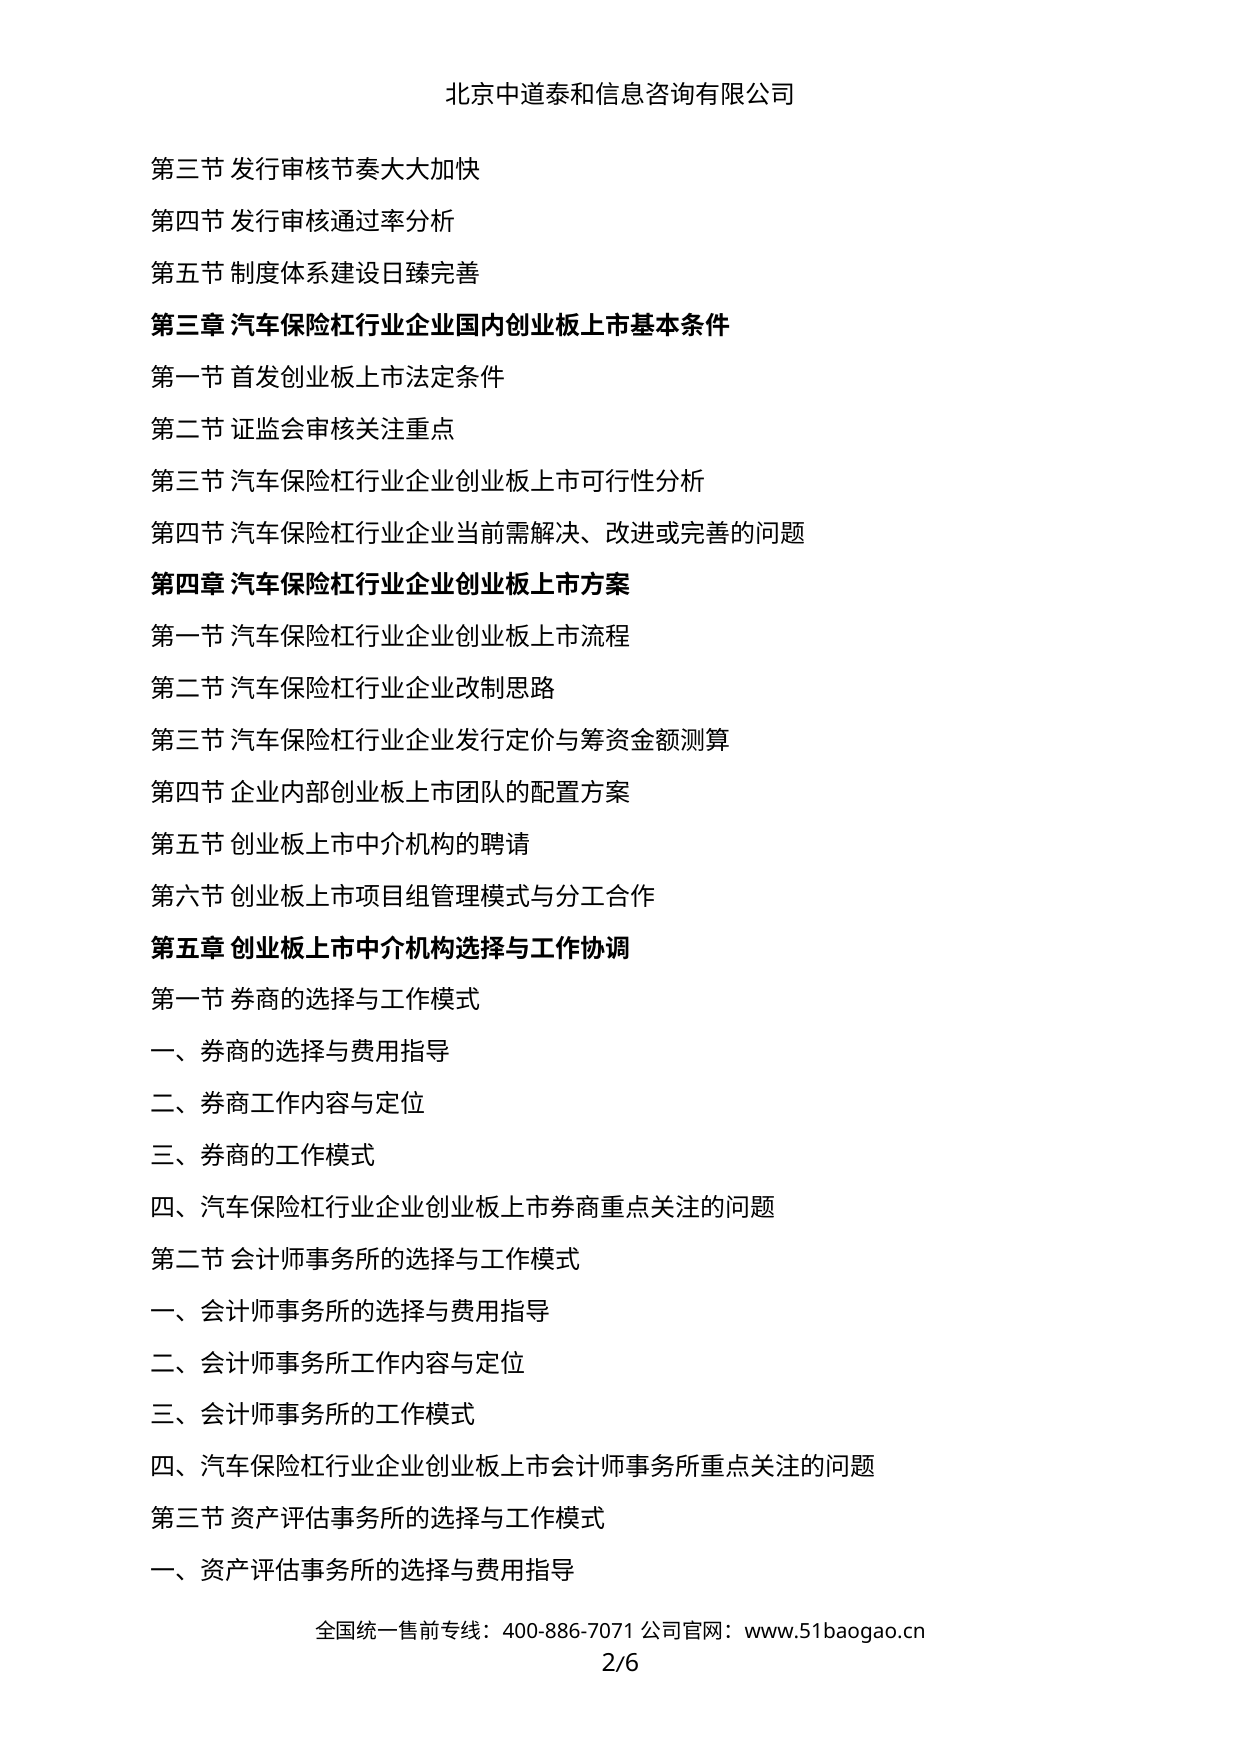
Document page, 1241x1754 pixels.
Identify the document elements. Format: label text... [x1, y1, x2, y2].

text 一、会计师事务所的选择与费用指导 [150, 1291, 1090, 1327]
text 一、券商的选择与费用指导 [150, 1032, 1090, 1068]
text 第四节 发行审核通过率分析 [150, 202, 1090, 238]
text 四、汽车保险杠行业企业创业板上市券商重点关注的问题 [150, 1187, 1090, 1224]
text 第四章 汽车保险杠行业企业创业板上市方案 [150, 565, 1090, 601]
text 第一节 券商的选择与工作模式 [150, 980, 1090, 1016]
text 第三节 资产评估事务所的选择与工作模式 [150, 1499, 1090, 1535]
text 第二节 会计师事务所的选择与工作模式 [150, 1239, 1090, 1276]
text 三、券商的工作模式 [150, 1136, 1090, 1172]
text 第四节 企业内部创业板上市团队的配置方案 [150, 772, 1090, 809]
text 第五章 创业板上市中介机构选择与工作协调 [150, 928, 1090, 964]
text 第三章 汽车保险杠行业企业国内创业板上市基本条件 [150, 306, 1090, 342]
text 第二节 证监会审核关注重点 [150, 409, 1090, 446]
text 第三节 汽车保险杠行业企业创业板上市可行性分析 [150, 461, 1090, 497]
text 第二节 汽车保险杠行业企业改制思路 [150, 669, 1090, 705]
text 第三节 汽车保险杠行业企业发行定价与筹资金额测算 [150, 721, 1090, 757]
text 第三节 发行审核节奏大大加快 [150, 150, 1090, 186]
text 第一节 汽车保险杠行业企业创业板上市流程 [150, 617, 1090, 653]
text 第四节 汽车保险杠行业企业当前需解决、改进或完善的问题 [150, 513, 1090, 549]
text 第六节 创业板上市项目组管理模式与分工合作 [150, 876, 1090, 912]
text 四、汽车保险杠行业企业创业板上市会计师事务所重点关注的问题 [150, 1447, 1090, 1483]
text 二、券商工作内容与定位 [150, 1084, 1090, 1120]
text 第五节 制度体系建设日臻完善 [150, 254, 1090, 290]
text 第五节 创业板上市中介机构的聘请 [150, 824, 1090, 861]
text 第一节 首发创业板上市法定条件 [150, 357, 1090, 394]
text 二、会计师事务所工作内容与定位 [150, 1343, 1090, 1379]
text 一、资产评估事务所的选择与费用指导 [150, 1551, 1090, 1587]
text 三、会计师事务所的工作模式 [150, 1395, 1090, 1431]
